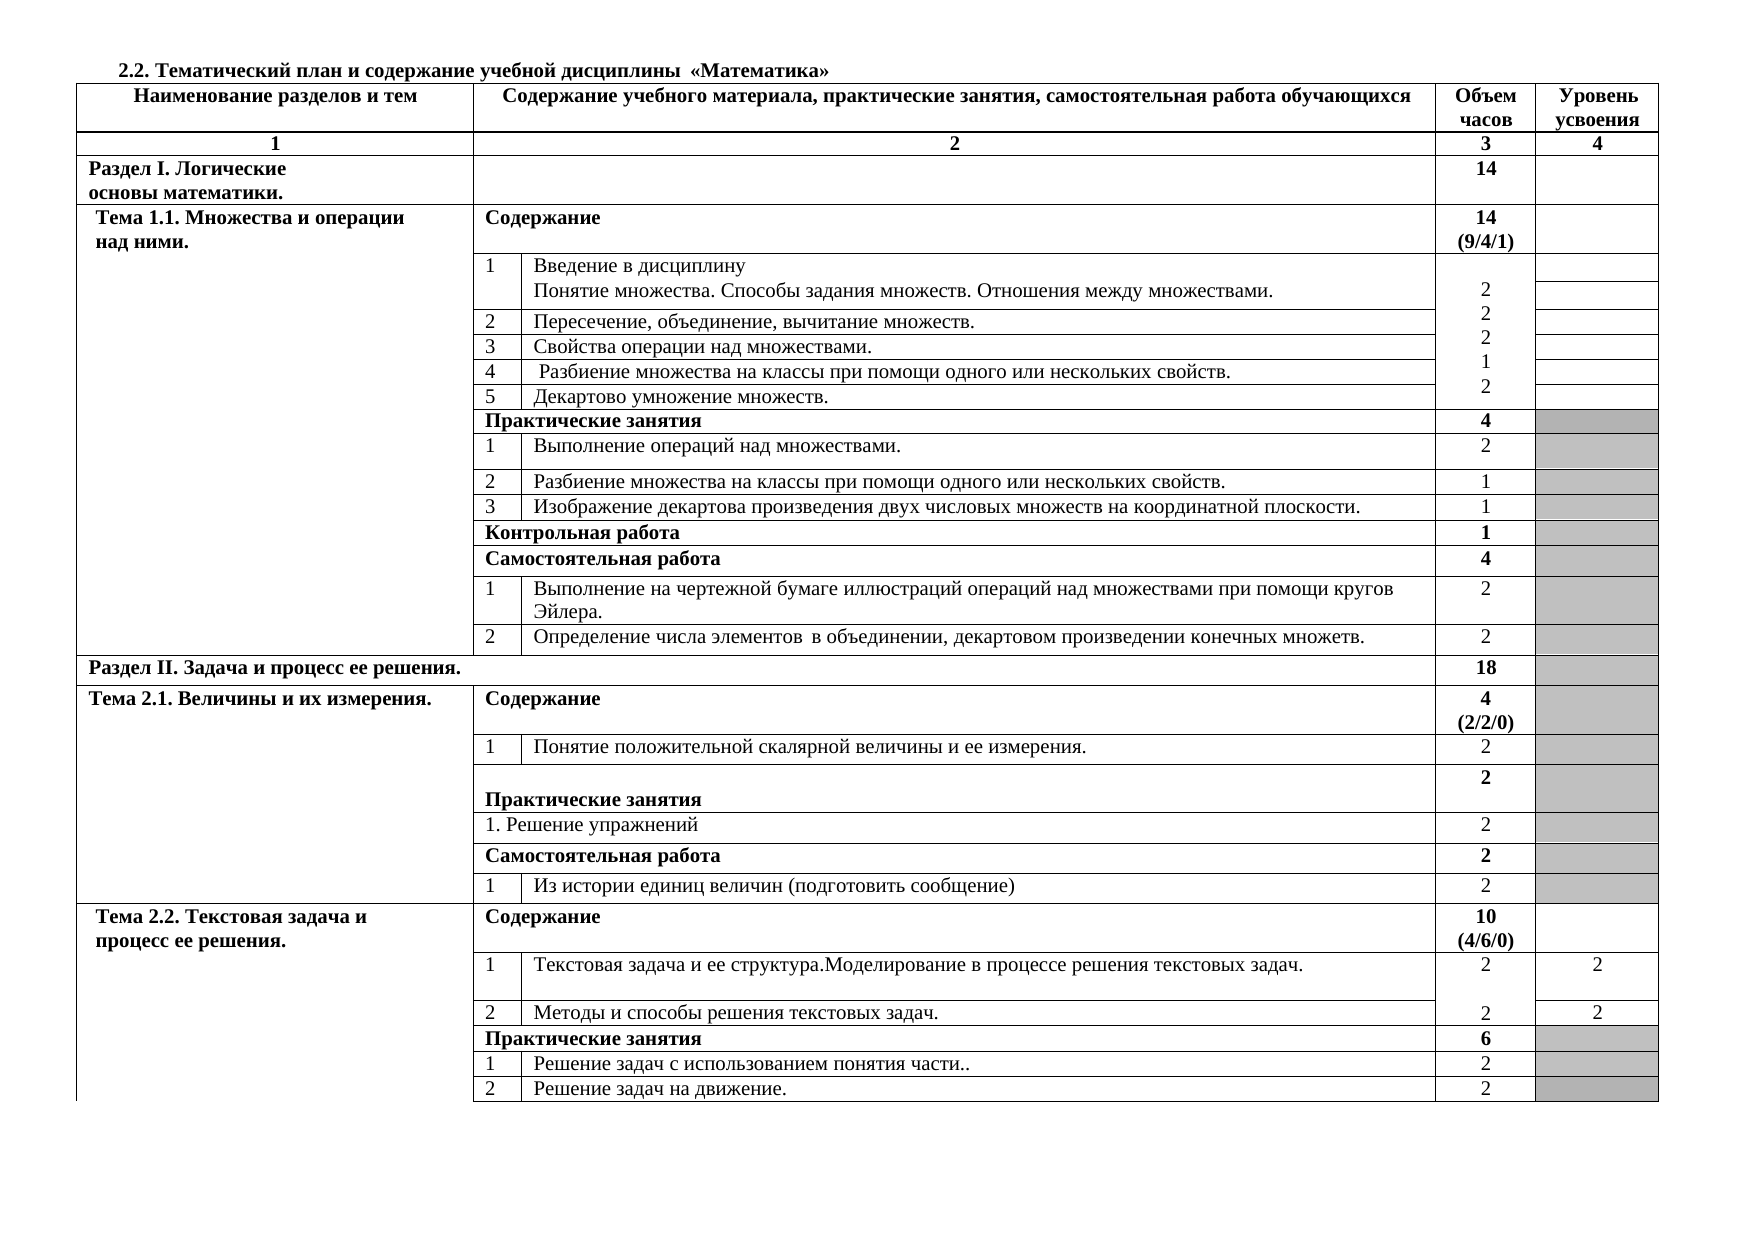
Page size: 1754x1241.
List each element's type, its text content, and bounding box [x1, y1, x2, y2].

table_cell 18 [1436, 656, 1535, 685]
table_cell [1536, 156, 1658, 204]
table_cell Выполнение на чертежной бумаге иллюстраций операций над множествами при помощи кругов Эйлера. [522, 577, 1435, 624]
table_cell 2 [1536, 1001, 1658, 1025]
table_cell Практические занятия [474, 410, 1435, 433]
table_cell 2 [1436, 813, 1535, 842]
table_cell 5 [474, 385, 521, 409]
table_cell 4 [474, 360, 521, 384]
table_cell [1536, 844, 1658, 873]
table_cell Решение задач с использованием понятия части.. [522, 1052, 1435, 1076]
table_cell 2 [1536, 953, 1658, 1000]
table_cell Содержание [474, 904, 1435, 952]
table_cell 1 [474, 874, 521, 903]
table_cell 1 [474, 254, 521, 309]
table_cell [1536, 434, 1658, 468]
table_cell 2 [1436, 735, 1535, 764]
table_cell 1 [474, 434, 521, 468]
table_cell Тема 2.2. Текстовая задача и процесс ее решения. [77, 904, 473, 1101]
table_header Наименование разделов и тем [77, 84, 473, 131]
table_cell 2 [474, 133, 1435, 155]
table_cell [1536, 577, 1658, 624]
table_cell [474, 156, 1435, 204]
table_cell Решение задач на движение. [522, 1077, 1435, 1101]
table_cell [1536, 1077, 1658, 1101]
table_cell Разбиение множества на классы при помощи одного или нескольких свойств. [522, 360, 1435, 384]
table_cell [1536, 310, 1658, 334]
table_cell 1 [1436, 470, 1535, 494]
table_cell 2 [474, 1077, 521, 1101]
table_cell Содержание [474, 686, 1435, 734]
table_cell 2 [1436, 1052, 1535, 1076]
table_cell [1536, 625, 1658, 654]
table_cell [1536, 813, 1658, 842]
table_cell 14 [1436, 156, 1535, 204]
table_cell 1 [474, 1052, 521, 1076]
table_cell [1536, 1052, 1658, 1076]
table_cell Введение в дисциплину Понятие множества. Способы задания множеств. Отношения между множествами. [522, 254, 1435, 309]
table_cell [1536, 765, 1658, 812]
table_cell [1536, 874, 1658, 903]
table_cell 2 [1436, 765, 1535, 812]
table_cell Содержание [474, 205, 1435, 253]
table_cell 2 2 2 1 2 [1436, 254, 1535, 409]
table_cell [1536, 656, 1658, 685]
table_cell 2 [1436, 844, 1535, 873]
table_cell Тема 2.1. Величины и их измерения. [77, 686, 473, 903]
table_cell Самостоятельная работа [474, 844, 1435, 873]
table_cell Практические занятия [474, 1026, 1435, 1051]
table_cell 2 [1436, 434, 1535, 468]
table_cell Выполнение операций над множествами. [522, 434, 1435, 468]
table_cell 2 [1436, 874, 1535, 903]
table_cell 2 [474, 470, 521, 494]
table_cell Разбиение множества на классы при помощи одного или нескольких свойств. [522, 470, 1435, 494]
table_cell 4 [1436, 410, 1535, 433]
table_cell 1 [474, 953, 521, 1000]
table_cell [1536, 385, 1658, 409]
table_header Уровень усвоения [1536, 84, 1658, 131]
table_cell 2 [1436, 1077, 1535, 1101]
table_cell 3 [474, 335, 521, 359]
table_cell [1536, 546, 1658, 576]
table_cell 2 [1436, 625, 1535, 654]
table_cell Тема 1.1. Множества и операции над ними. [77, 205, 473, 654]
table_cell Методы и способы решения текстовых задач. [522, 1001, 1435, 1025]
table_cell 10 (4/6/0) [1436, 904, 1535, 952]
table_cell 2 2 [1436, 953, 1535, 1025]
table_cell [1536, 735, 1658, 764]
table_cell 14 (9/4/1) [1436, 205, 1535, 253]
table_cell 2 [474, 625, 521, 654]
table_cell 4 (2/2/0) [1436, 686, 1535, 734]
table_cell 1. Решение упражнений [474, 813, 1435, 842]
table_header Объем часов [1436, 84, 1535, 131]
table_cell [1536, 495, 1658, 519]
table_cell Определение числа элементов в объединении, декартовом произведении конечных множетв. [522, 625, 1435, 654]
table_cell 1 [1436, 521, 1535, 545]
table_cell Самостоятельная работа [474, 546, 1435, 576]
table_cell [1536, 335, 1658, 359]
table_cell Пересечение, объединение, вычитание множеств. [522, 310, 1435, 334]
table_cell Из истории единиц величин (подготовить сообщение) [522, 874, 1435, 903]
table_cell [1536, 1026, 1658, 1051]
table_cell 1 [1436, 495, 1535, 519]
table_cell Понятие положительной скалярной величины и ее измерения. [522, 735, 1435, 764]
table_cell Свойства операции над множествами. [522, 335, 1435, 359]
table_cell [1536, 360, 1658, 384]
table_cell Контрольная работа [474, 521, 1435, 545]
table_cell 2 [474, 310, 521, 334]
table_cell 2 [1436, 577, 1535, 624]
table_cell 3 [474, 495, 521, 519]
table_cell Практические занятия [474, 765, 1435, 812]
table_cell [1536, 410, 1658, 433]
table_cell Раздел I. Логические основы математики. [77, 156, 473, 204]
table_cell [1536, 904, 1658, 952]
table_cell 1 [77, 133, 473, 155]
list Тематический план и содержание учебной дисциплины «Математика» [118, 58, 1671, 82]
table_cell 3 [1436, 133, 1535, 155]
table_cell [1536, 205, 1658, 253]
table_cell [1536, 521, 1658, 545]
table_cell [1536, 686, 1658, 734]
table_cell 4 [1536, 133, 1658, 155]
table_cell Текстовая задача и ее структура.Моделирование в процессе решения текстовых задач. [522, 953, 1435, 1000]
table_cell 1 [474, 735, 521, 764]
table_cell 1 [474, 577, 521, 624]
table_cell [1536, 470, 1658, 494]
table_cell Раздел II. Задача и процесс ее решения. [77, 656, 1435, 685]
table_cell [1536, 254, 1658, 281]
table_cell 6 [1436, 1026, 1535, 1051]
table_cell 2 [474, 1001, 521, 1025]
table_cell Декартово умножение множеств. [522, 385, 1435, 409]
table_cell [1536, 282, 1658, 309]
table_cell 4 [1436, 546, 1535, 576]
table_cell Изображение декартова произведения двух числовых множеств на координатной плоскости. [522, 495, 1435, 519]
table_header Содержание учебного материала, практические занятия, самостоятельная работа обучающихся [474, 84, 1435, 131]
